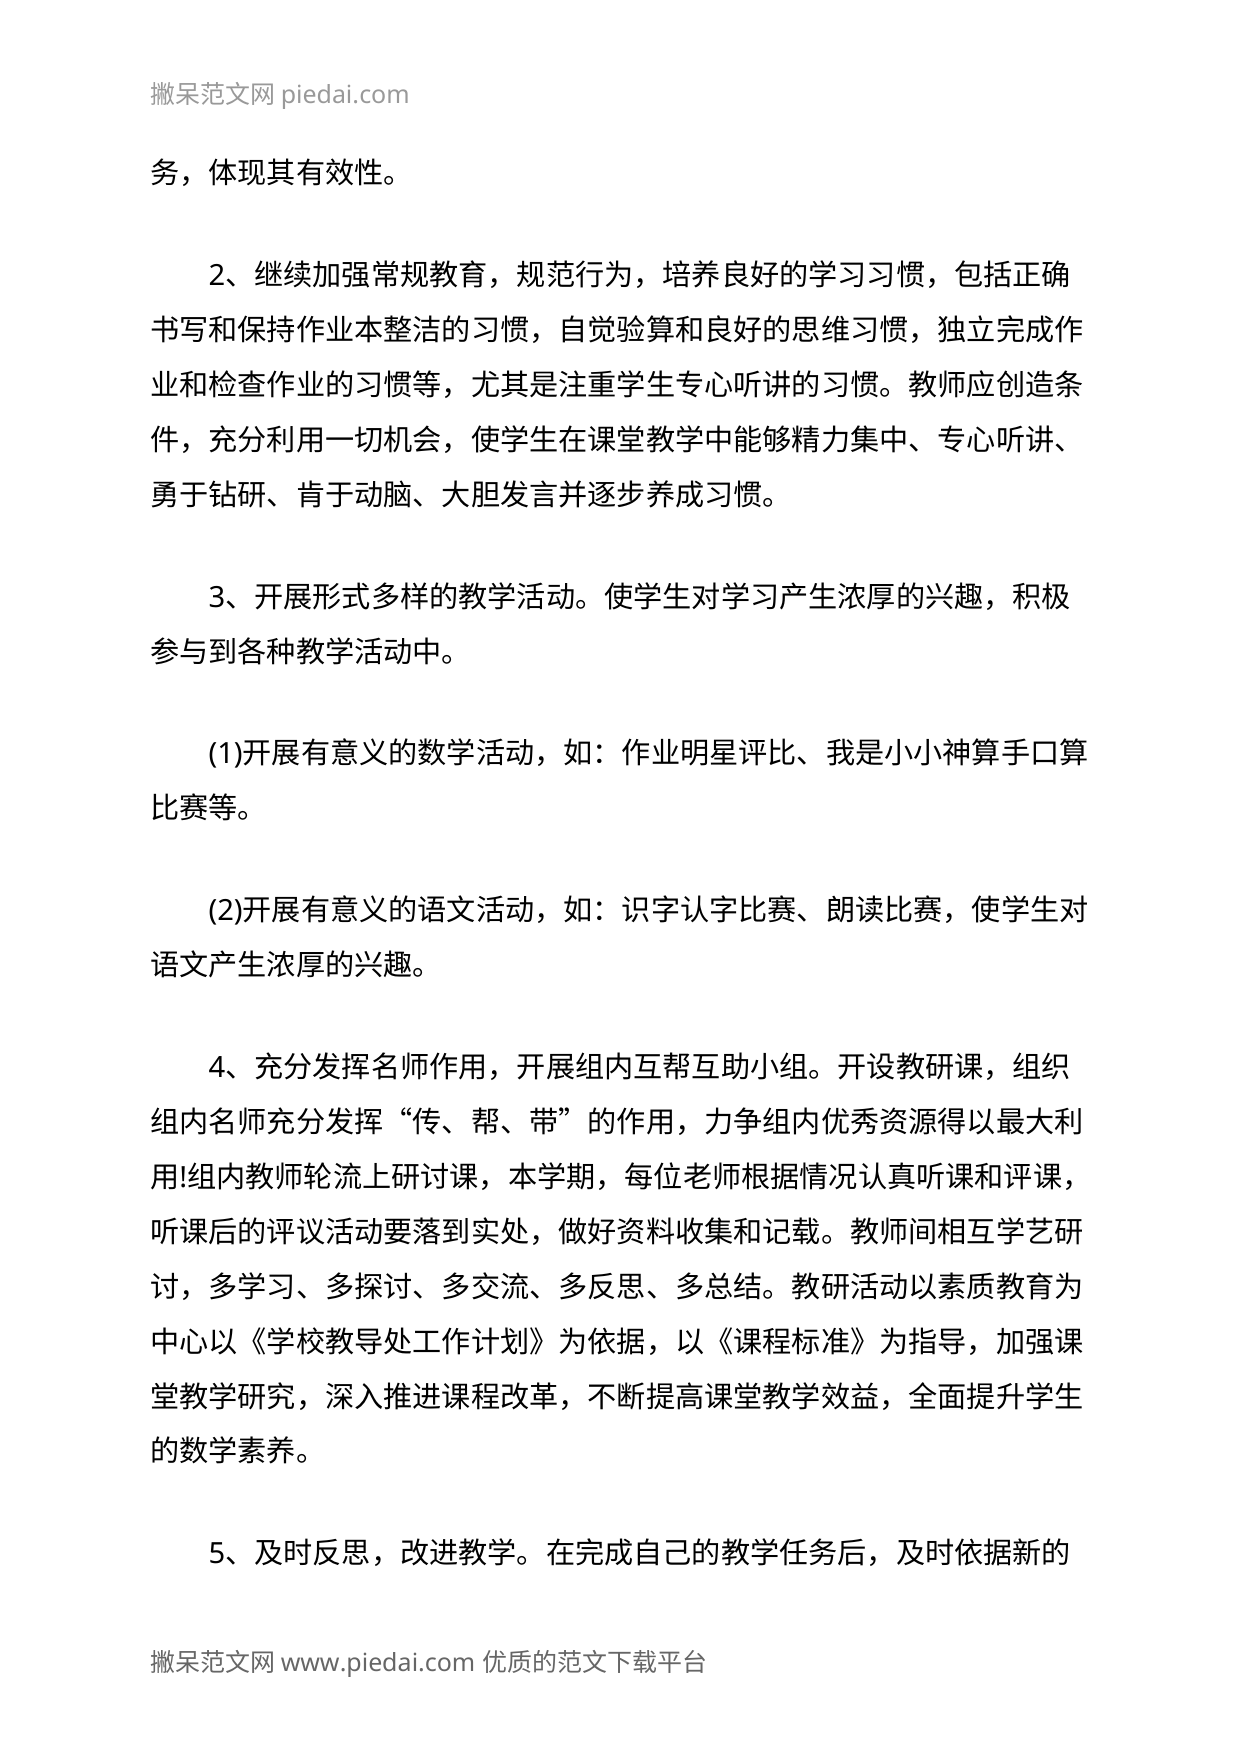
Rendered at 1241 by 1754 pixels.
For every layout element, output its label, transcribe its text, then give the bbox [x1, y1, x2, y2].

text 3、开展形式多样的教学活动。使学生对学习产生浓厚的兴趣，积极参与到各种教学活动中。 [150, 573, 1090, 671]
text (1)开展有意义的数学活动，如：作业明星评比、我是小小神算手口算比赛等。 [150, 730, 1090, 827]
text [150, 150, 1090, 192]
text (2)开展有意义的语文活动，如：识字认字比赛、朗读比赛，使学生对语文产生浓厚的兴趣。 [150, 887, 1090, 984]
text 4、充分发挥名师作用，开展组内互帮互助小组。开设教研课，组织组内名师充分发挥“传、帮、带”的作用，力争组内优秀资源得以最大利用!组内教师轮流上研讨课，本学期，每位老师根据情况认真听课和评课，听课后的评议活动要落到实处，做好资料收集和记载。教师间相互学艺研讨，多学习、多探讨、多交流、多反思、多总结。教研活动以素质教育为中心以《学校教导处工作计划》为依据，以《课程标准》为指导，加强课堂教学研究，深入推进课程改革，不断提高课堂教学效益，全面提升学生的数学素养。 [150, 1043, 1090, 1470]
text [150, 1530, 1090, 1572]
text 2、继续加强常规教育，规范行为，培养良好的学习习惯，包括正确书写和保持作业本整洁的习惯，自觉验算和良好的思维习惯，独立完成作业和检查作业的习惯等，尤其是注重学生专心听讲的习惯。教师应创造条件，充分利用一切机会，使学生在课堂教学中能够精力集中、专心听讲、勇于钻研、肯于动脑、大胆发言并逐步养成习惯。 [150, 252, 1090, 514]
